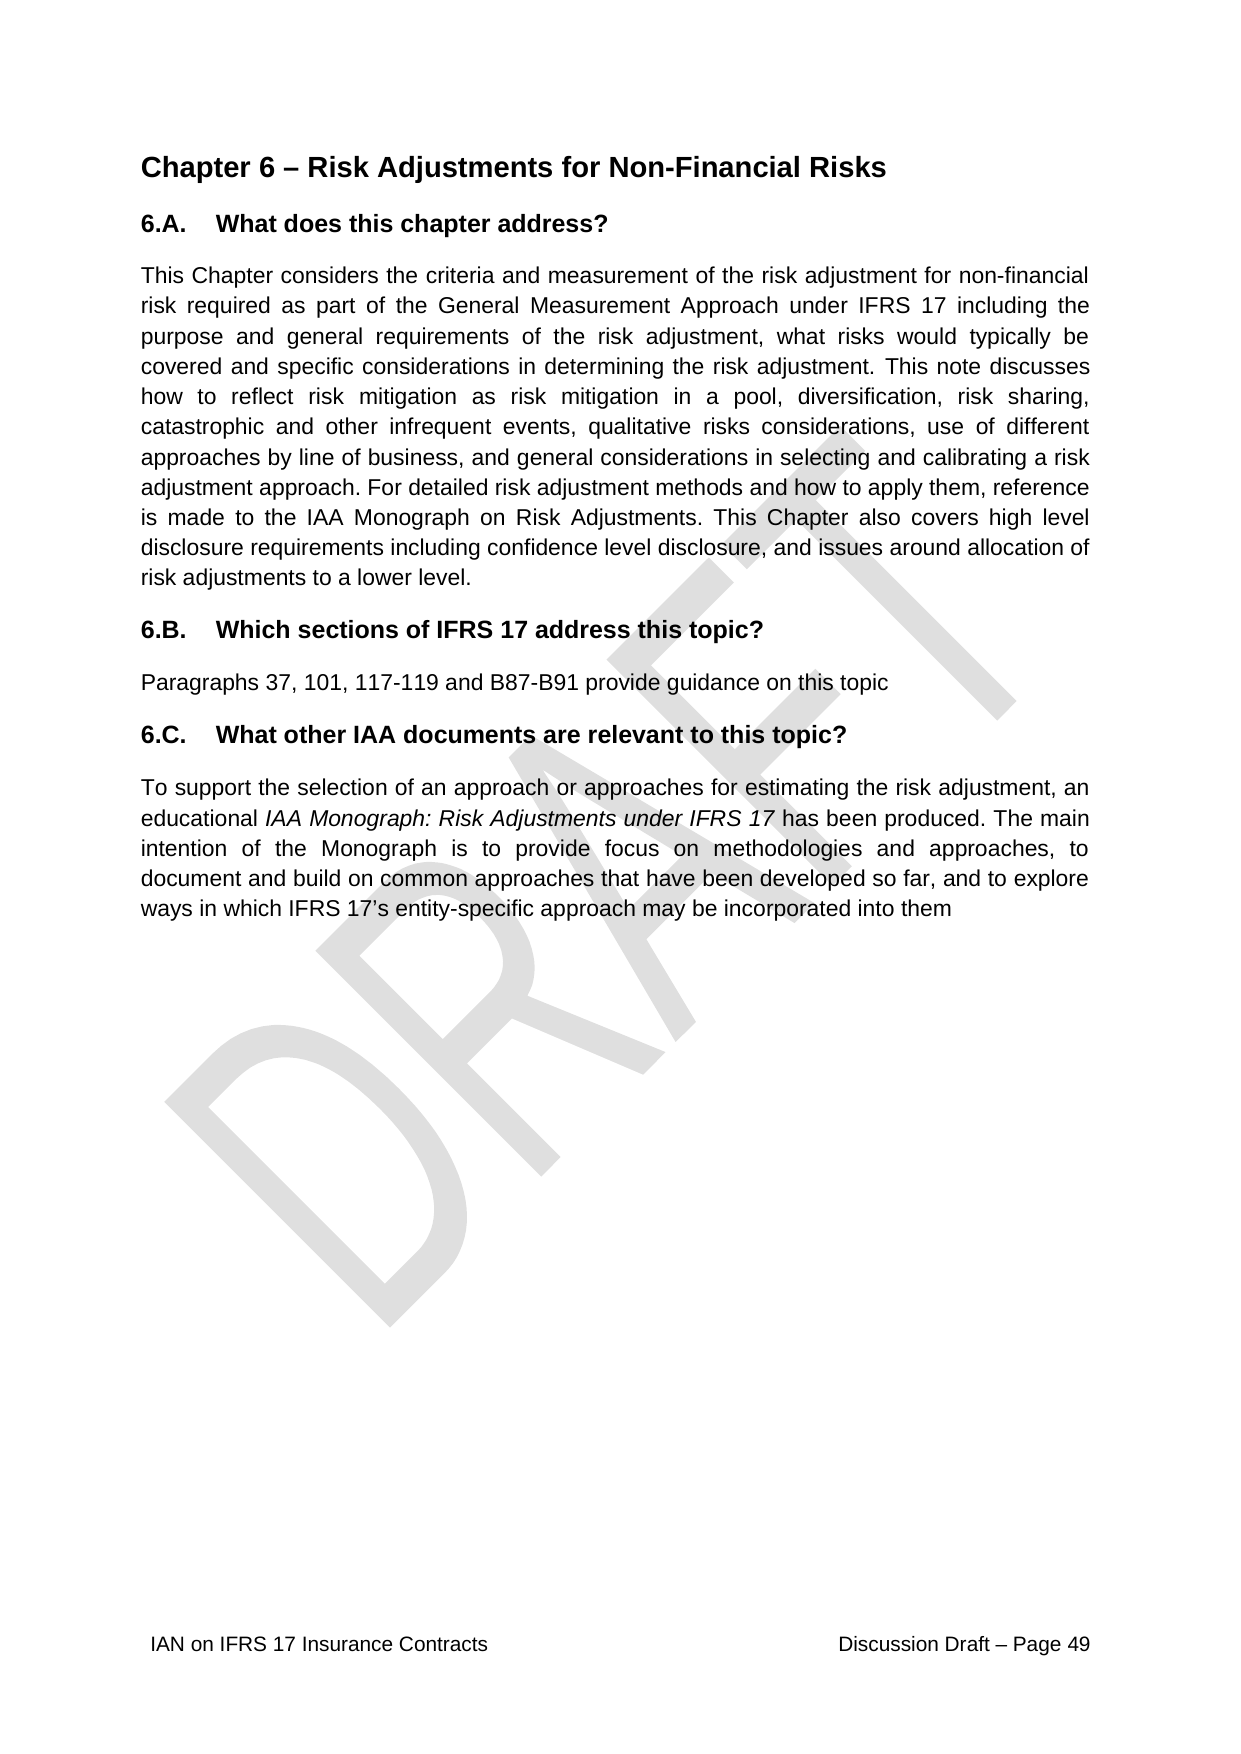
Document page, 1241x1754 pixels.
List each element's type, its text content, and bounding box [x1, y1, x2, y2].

list 6.C. What other IAA documents are relevant to this topic? [141, 721, 1090, 749]
text To support the selection of an approach or approaches for estimating the risk adjustment, an educational IAA Monograph: Risk Adjustments under IFRS 17 has been produced. The main intention of the Monograph is to provide focus on methodologies and approaches, to document and build on common approaches that have been developed so far, and to explore ways in which IFRS 17’s entity-specific approach may be incorporated into them [141, 774, 1090, 921]
list 6.B. Which sections of IFRS 17 address this topic? [141, 615, 1090, 644]
text This Chapter considers the criteria and measurement of the risk adjustment for non-financial risk required as part of the General Measurement Approach under IFRS 17 including the purpose and general requirements of the risk adjustment, what risks would typically be covered and specific considerations in determining the risk adjustment. This note discusses how to reflect risk mitigation as risk mitigation in a pool, diversification, risk sharing, catastrophic and other infrequent events, qualitative risks considerations, use of different approaches by line of business, and general considerations in selecting and calibrating a risk adjustment approach. For detailed risk adjustment methods and how to apply them, reference is made to the IAA Monograph on Risk Adjustments. This Chapter also covers high level disclosure requirements including confidence level disclosure, and issues around allocation of risk adjustments to a lower level. [141, 262, 1090, 591]
list 6.A. What does this chapter address? [141, 208, 1090, 237]
subtitle Chapter 6 – Risk Adjustments for Non-Financial Risks [141, 150, 1090, 183]
text Paragraphs 37, 101, 117-119 and B87-B91 provide guidance on this topic [141, 669, 1090, 696]
